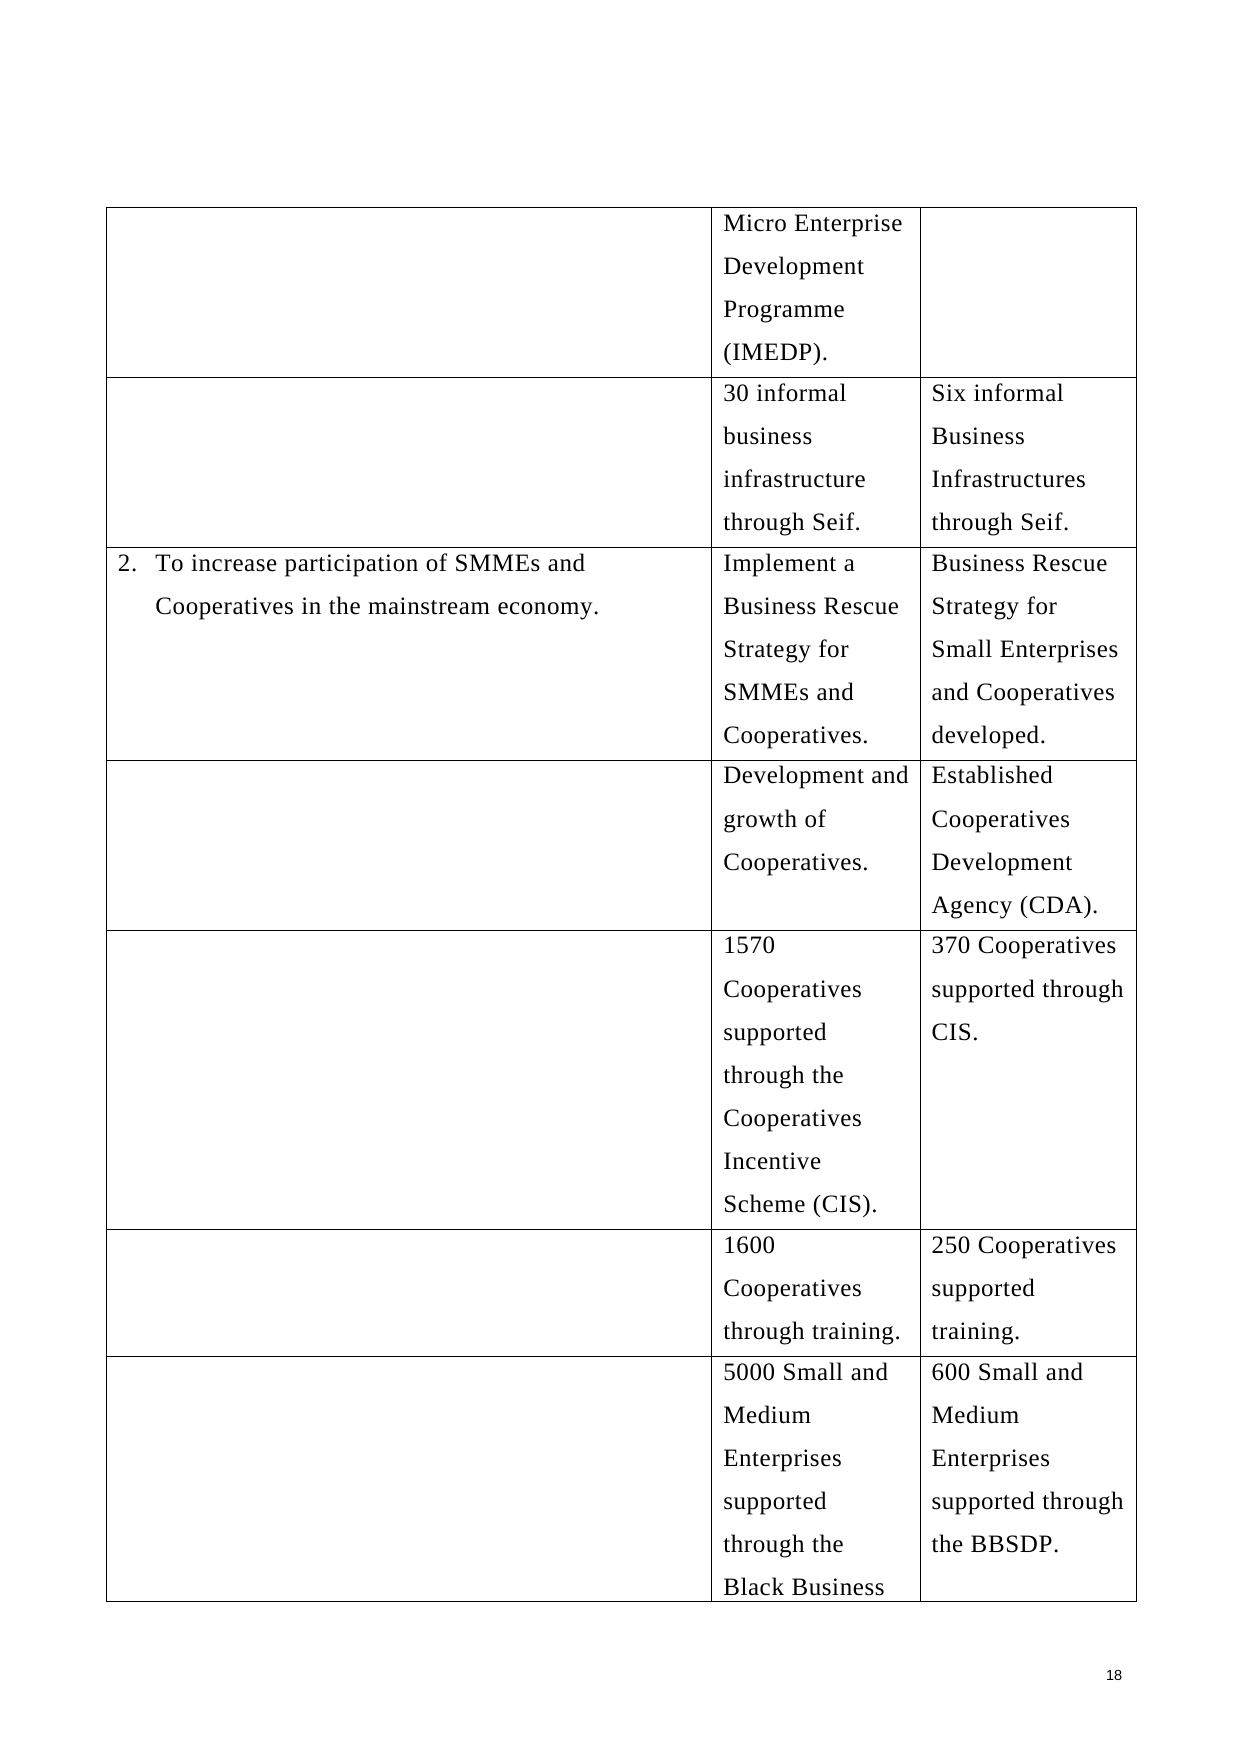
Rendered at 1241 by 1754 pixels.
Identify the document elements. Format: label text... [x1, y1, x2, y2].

table_cell Six informal Business Infrastructures through Seif. [921, 378, 1136, 547]
table_cell Implement a Business Rescue Strategy for SMMEs and Cooperatives. [712, 548, 920, 759]
table_cell [107, 1357, 711, 1601]
table_cell Established Cooperatives Development Agency (CDA). [921, 761, 1136, 929]
table_cell Business Rescue Strategy for Small Enterprises and Cooperatives developed. [921, 548, 1136, 759]
table_cell 370 Cooperatives supported through CIS. [921, 931, 1136, 1229]
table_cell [712, 1357, 920, 1601]
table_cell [921, 1357, 1136, 1601]
table_cell To increase participation of SMMEs and Cooperatives in the mainstream economy. [107, 548, 711, 759]
table_cell [107, 1230, 711, 1356]
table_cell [921, 208, 1136, 377]
table_cell 30 informal business infrastructure through Seif. [712, 378, 920, 547]
table_cell 1570 Cooperatives supported through the Cooperatives Incentive Scheme (CIS). [712, 931, 920, 1229]
table_cell [107, 378, 711, 547]
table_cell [712, 208, 920, 377]
table_cell 250 Cooperatives supported training. [921, 1230, 1136, 1356]
table_cell 1600 Cooperatives through training. [712, 1230, 920, 1356]
table_cell [107, 761, 711, 929]
table_cell [107, 931, 711, 1229]
table_cell Development and growth of Cooperatives. [712, 761, 920, 929]
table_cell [107, 208, 711, 377]
